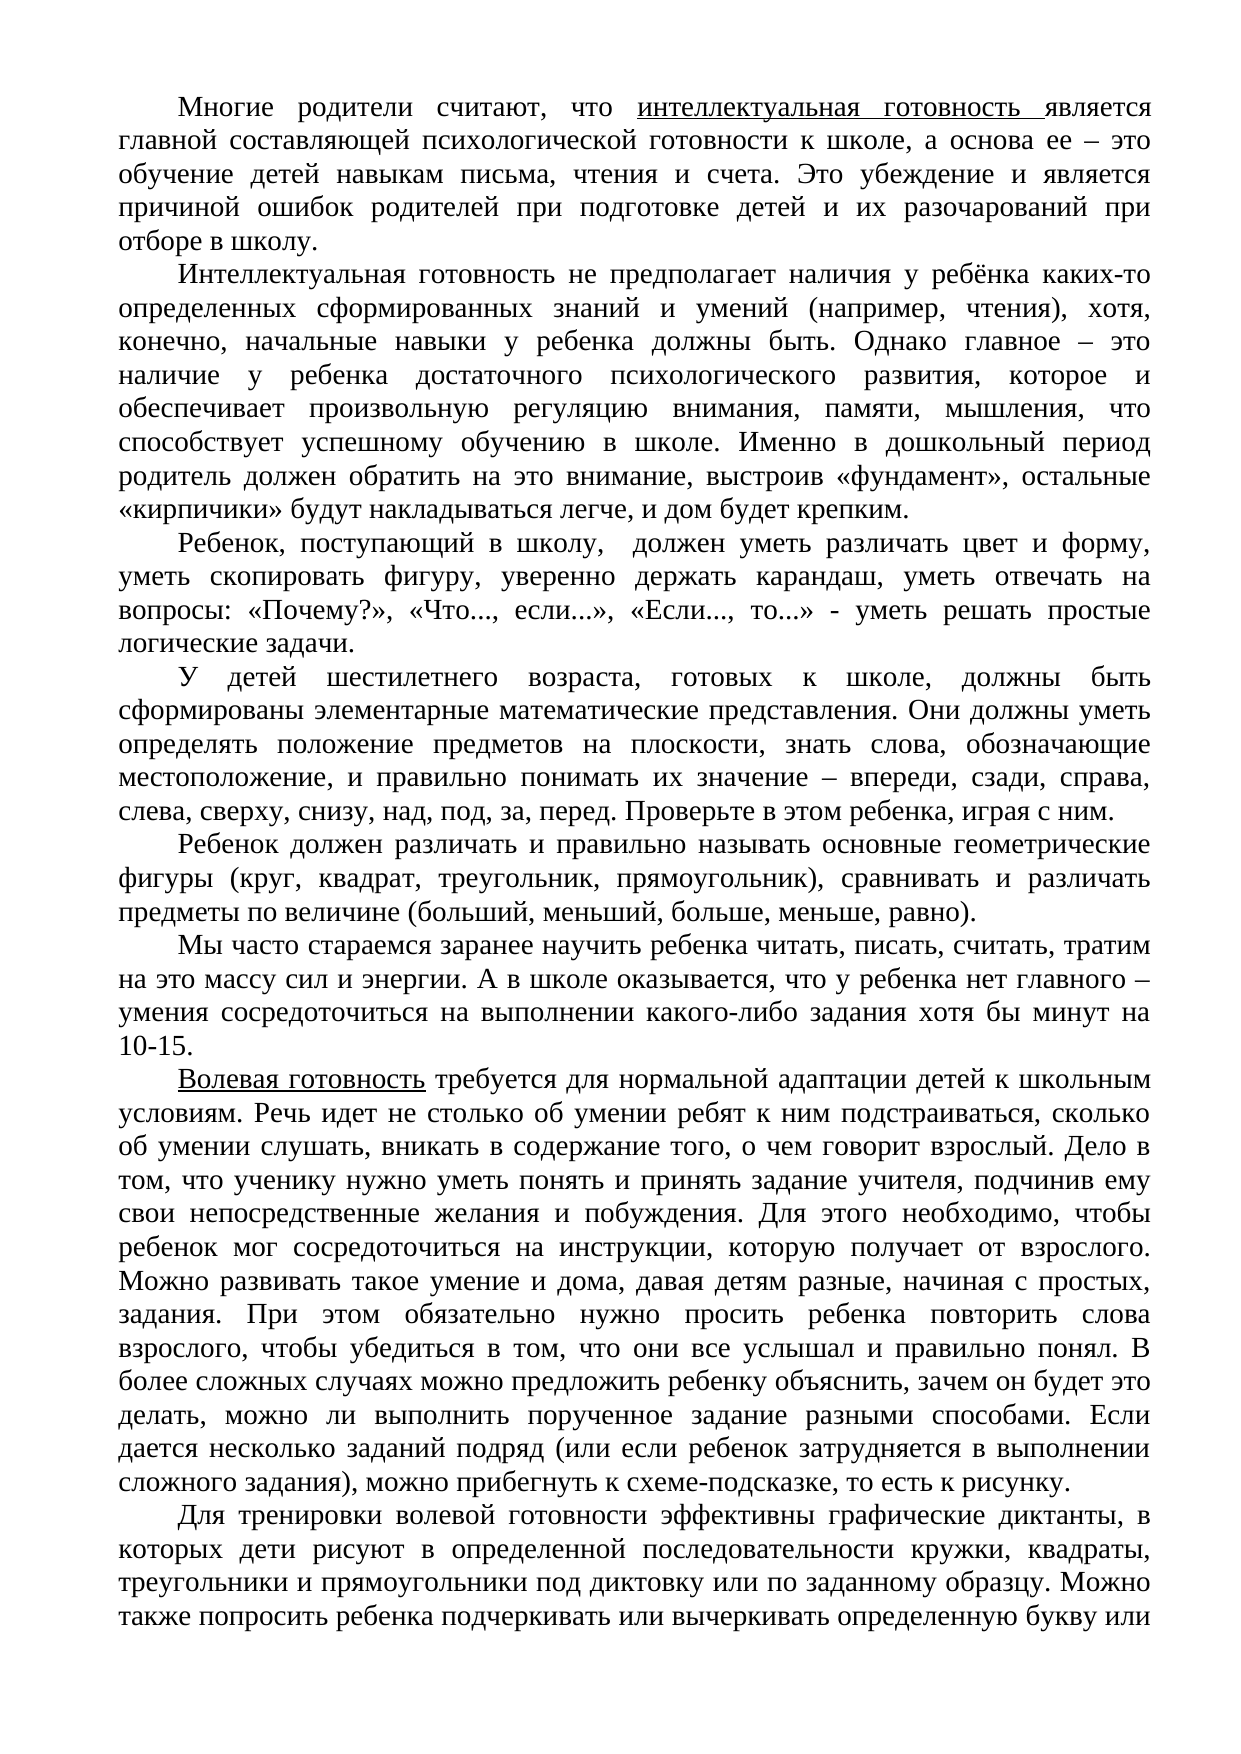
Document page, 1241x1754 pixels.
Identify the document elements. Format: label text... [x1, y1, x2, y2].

text Волевая готовность требуется для нормальной адаптации детей к школьным условиям. Речь идет не столько об умении ребят к ним подстраиваться, сколько об умении слушать, вникать в содержание того, о чем говорит взрослый. Дело в том, что ученику нужно уметь понять и принять задание учителя, подчинив ему свои непосредственные желания и побуждения. Для этого необходимо, чтобы ребенок мог сосредоточиться на инструкции, которую получает от взрослого. Можно развивать такое умение и дома, давая детям разные, начиная с простых, задания. При этом обязательно нужно просить ребенка повторить слова взрослого, чтобы убедиться в том, что они все услышал и правильно понял. В более сложных случаях можно предложить ребенку объяснить, зачем он будет это делать, можно ли выполнить порученное задание разными способами. Если дается несколько заданий подряд (или если ребенок затрудняется в выполнении сложного задания), можно прибегнуть к схеме-подсказке, то есть к рисунку. [118, 1061, 1152, 1497]
text Многие родители считают, что интеллектуальная готовность является главной составляющей психологической готовности к школе, а основа ее – это обучение детей навыкам письма, чтения и счета. Это убеждение и является причиной ошибок родителей при подготовке детей и их разочарований при отборе в школу. [118, 89, 1152, 256]
text У детей шестилетнего возраста, готовых к школе, должны быть сформированы элементарные математические представления. Они должны уметь определять положение предметов на плоскости, знать слова, обозначающие местоположение, и правильно понимать их значение – впереди, сзади, справа, слева, сверху, снизу, над, под, за, перед. Проверьте в этом ребенка, играя с ним. [118, 659, 1152, 827]
text Ребенок должен различать и правильно называть основные геометрические фигуры (круг, квадрат, треугольник, прямоугольник), сравнивать и различать предметы по величине (больший, меньший, больше, меньше, равно). [118, 827, 1152, 927]
text Мы часто стараемся заранее научить ребенка читать, писать, считать, тратим на это массу сил и энергии. А в школе оказывается, что у ребенка нет главного – умения сосредоточиться на выполнении какого-либо задания хотя бы минут на 10-15. [118, 927, 1152, 1061]
text Интеллектуальная готовность не предполагает наличия у ребёнка каких-то определенных сформированных знаний и умений (например, чтения), хотя, конечно, начальные навыки у ребенка должны быть. Однако главное – это наличие у ребенка достаточного психологического развития, которое и обеспечивает произвольную регуляцию внимания, памяти, мышления, что способствует успешному обучению в школе. Именно в дошкольный период родитель должен обратить на это внимание, выстроив «фундамент», остальные «кирпичики» будут накладываться легче, и дом будет крепким. [118, 256, 1152, 525]
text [118, 1497, 1152, 1632]
text Ребенок, поступающий в школу, должен уметь различать цвет и форму, уметь скопировать фигуру, уверенно держать карандаш, уметь отвечать на вопросы: «Почему?», «Что..., если...», «Если..., то...» - уметь решать простые логические задачи. [118, 525, 1152, 659]
